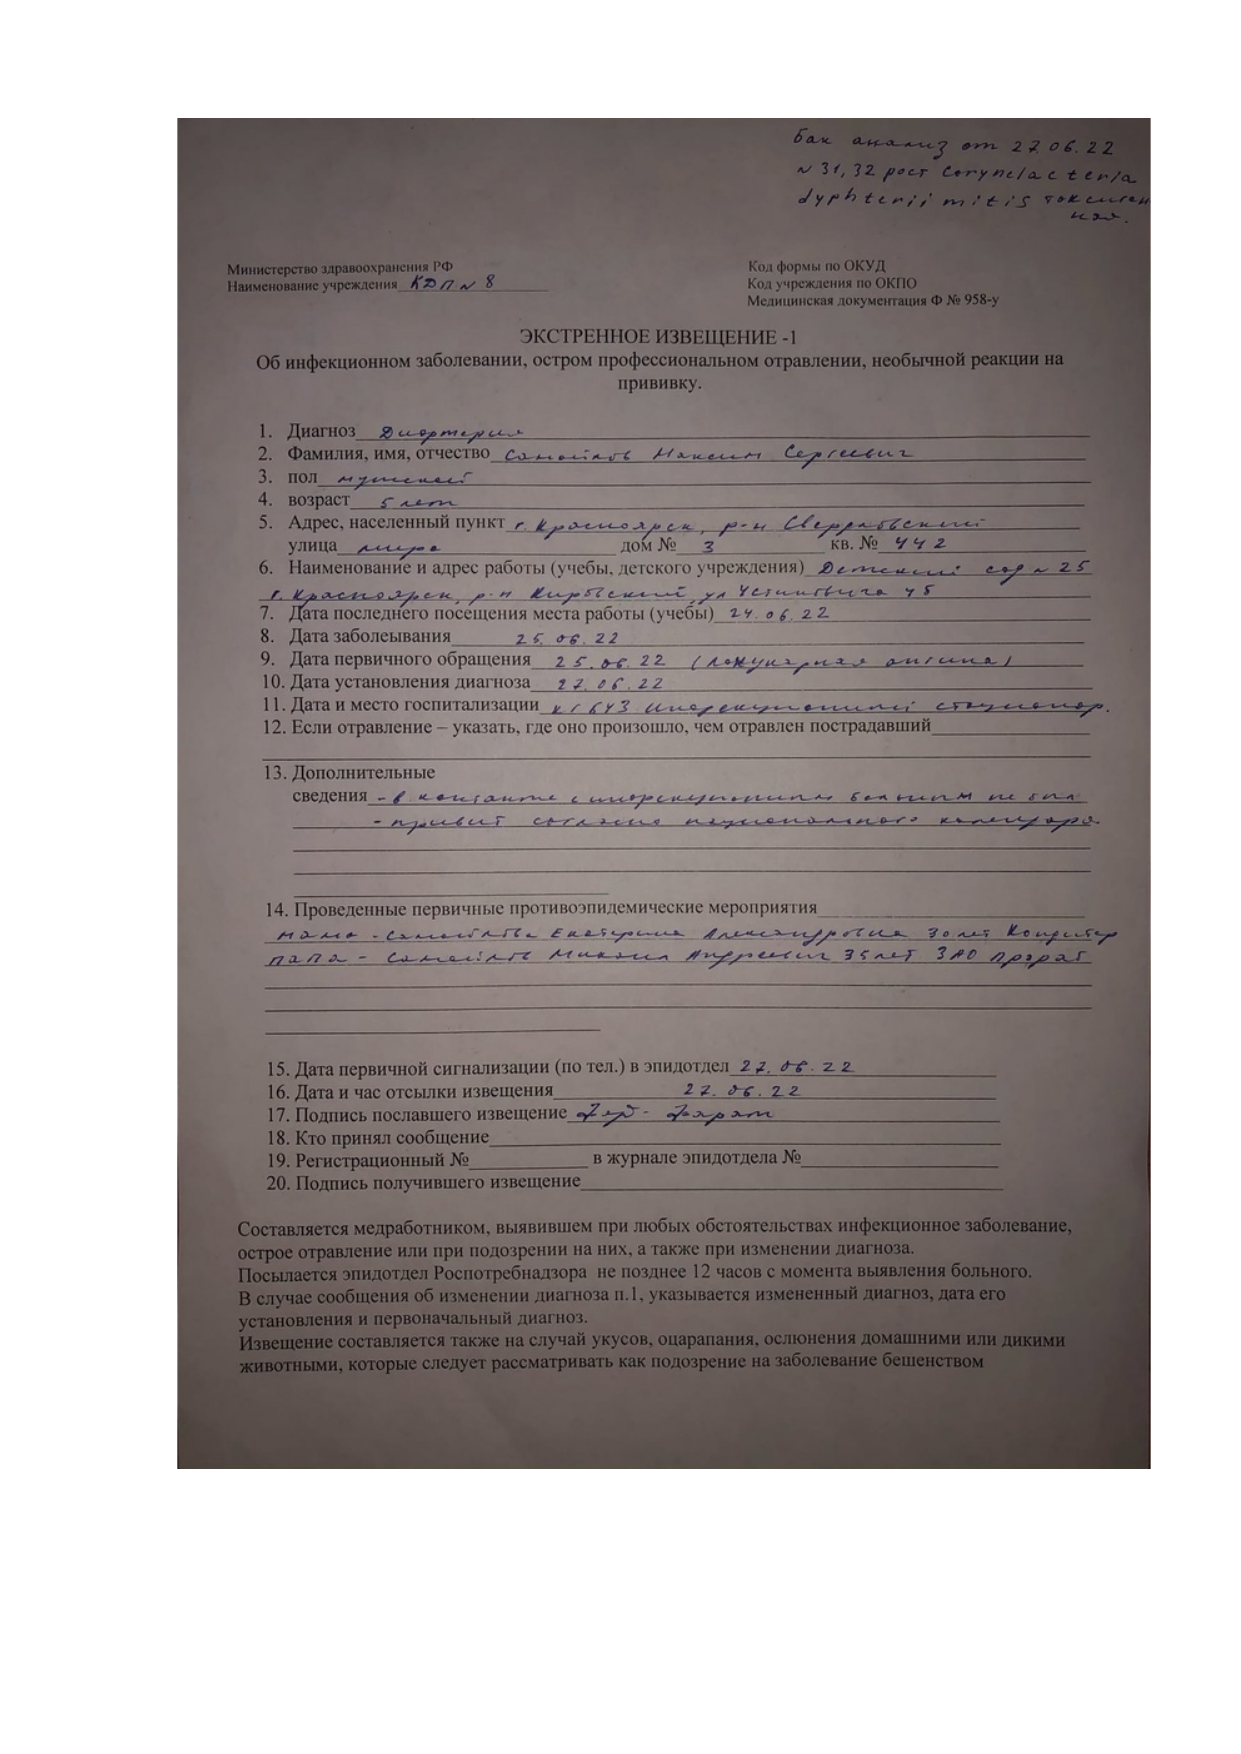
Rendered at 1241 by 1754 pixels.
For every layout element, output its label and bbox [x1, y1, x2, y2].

picture [177, 118, 1151, 1469]
